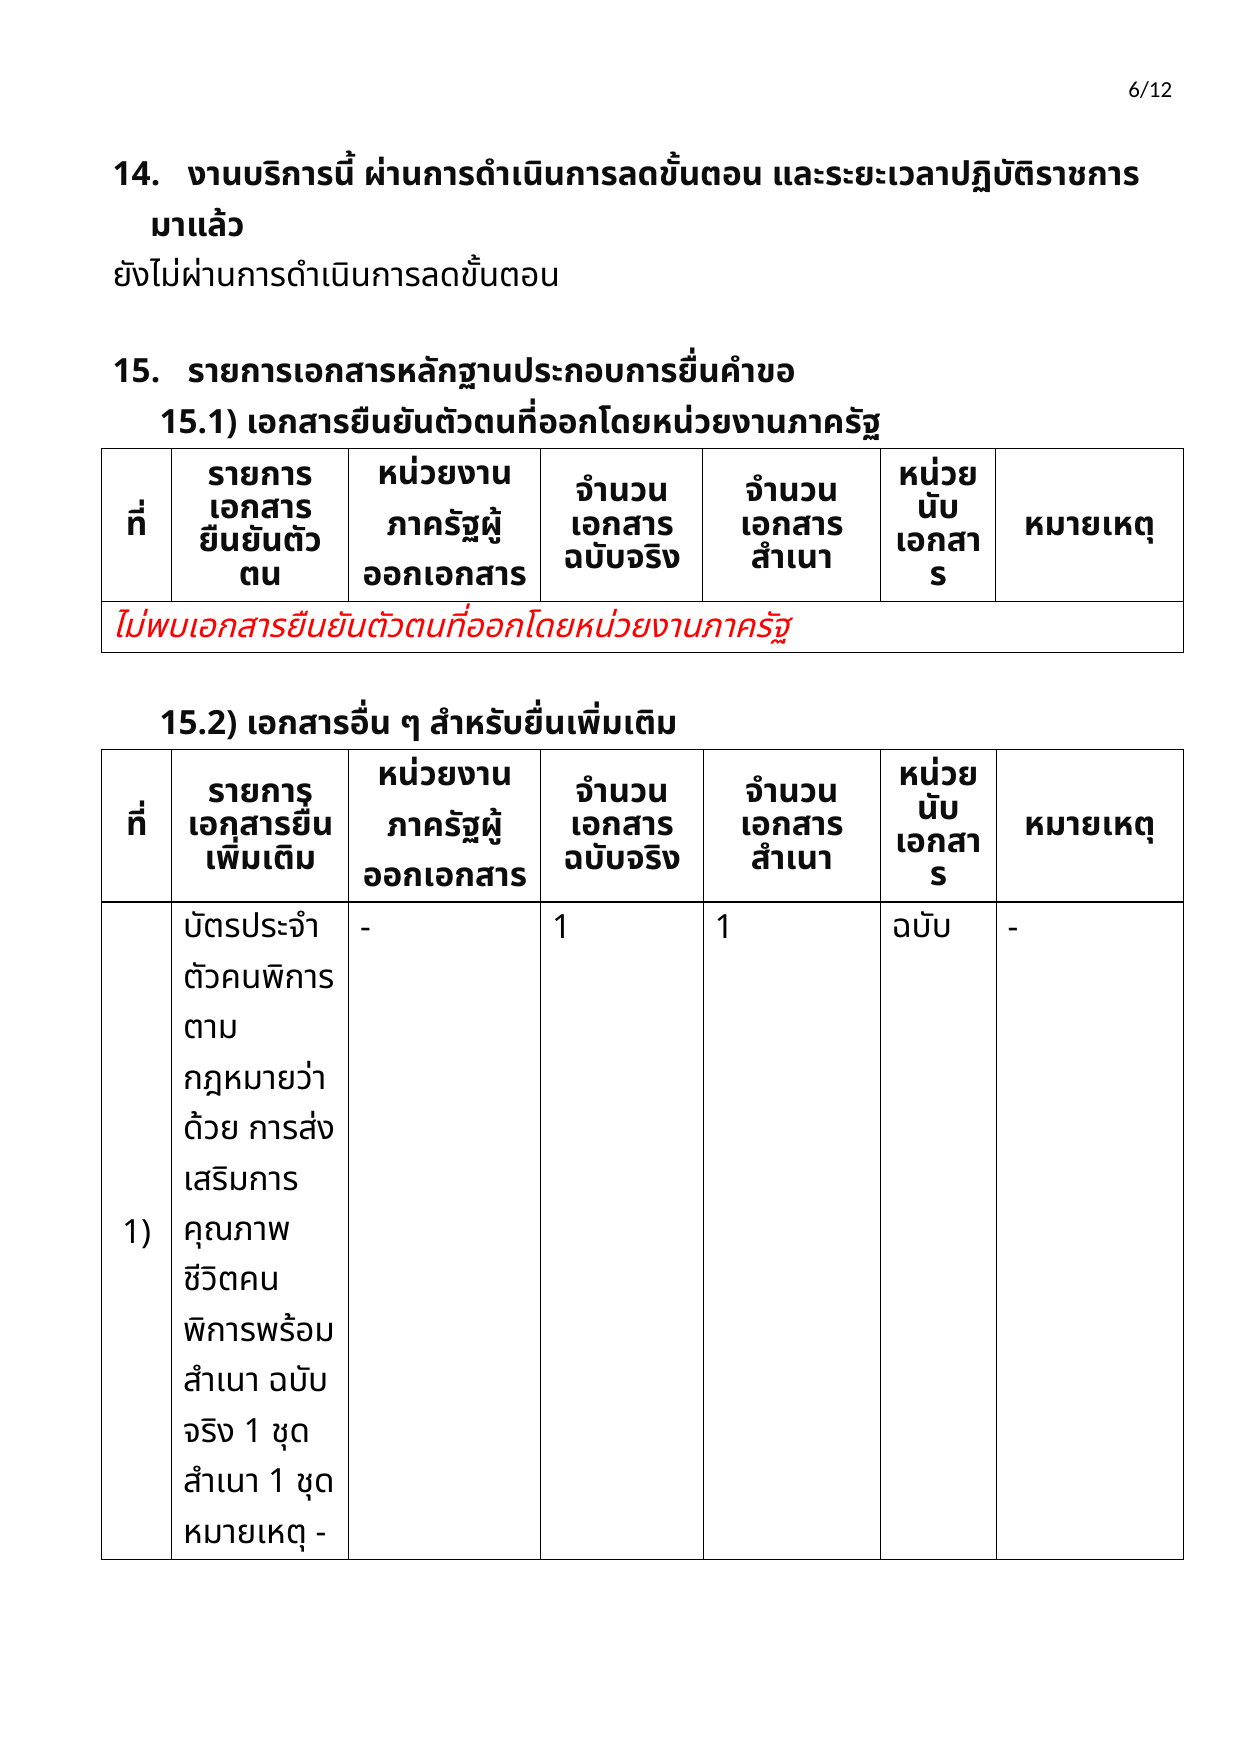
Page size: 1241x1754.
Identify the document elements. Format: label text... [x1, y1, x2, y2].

table_header จำนวนเอกสาร ฉบับจริง [541, 750, 703, 901]
table_header หน่วยนับเอกสาร [881, 750, 996, 901]
table_cell - [349, 903, 540, 1558]
table_header รายการเอกสารยื่นเพิ่มเติม [172, 750, 348, 901]
table_header ที่ [102, 449, 171, 601]
text 15.2) เอกสารอื่น ๆ สำหรับยื่นเพิ่มเติม [159, 698, 1172, 749]
table_cell - [997, 903, 1183, 1558]
table_cell ไม่พบเอกสารยืนยันตัวตนที่ออกโดยหน่วยงานภาครัฐ [102, 602, 1183, 652]
table_header รายการเอกสารยืนยันตัวตน [172, 449, 348, 601]
list งานบริการนี้ ผ่านการดำเนินการลดขั้นตอน และระยะเวลาปฏิบัติราชการมาแล้ว [112, 150, 1172, 251]
text ยังไม่ผ่านการดำเนินการลดขั้นตอน [112, 251, 1172, 302]
table_cell 1 [541, 903, 703, 1558]
table_header หน่วยนับเอกสาร [881, 449, 995, 601]
table_header หมายเหตุ [997, 750, 1183, 901]
table_header หน่วยงานภาครัฐผู้ออกเอกสาร [349, 449, 540, 601]
table_header ที่ [102, 750, 171, 901]
text 15.1) เอกสารยืนยันตัวตนที่ออกโดยหน่วยงานภาครัฐ [159, 398, 1172, 448]
table_cell 1 [704, 903, 880, 1558]
table_header จำนวนเอกสาร สำเนา [704, 750, 880, 901]
table_cell 1) [102, 903, 171, 1558]
table_header จำนวนเอกสาร ฉบับจริง [541, 449, 702, 601]
table_header หมายเหตุ [996, 449, 1183, 601]
table_header จำนวนเอกสาร สำเนา [703, 449, 880, 601]
table_cell บัตรประจำตัวคนพิการตามกฎหมายว่าด้วย การส่งเสริมการคุณภาพชีวิตคนพิการพร้อมสำเนา ฉบับจริง 1 ชุด สำเนา 1 ชุด หมายเหตุ - [172, 903, 348, 1558]
table_header หน่วยงานภาครัฐผู้ออกเอกสาร [349, 750, 540, 901]
list รายการเอกสารหลักฐานประกอบการยื่นคำขอ [112, 347, 1172, 398]
table_cell ฉบับ [881, 903, 996, 1558]
